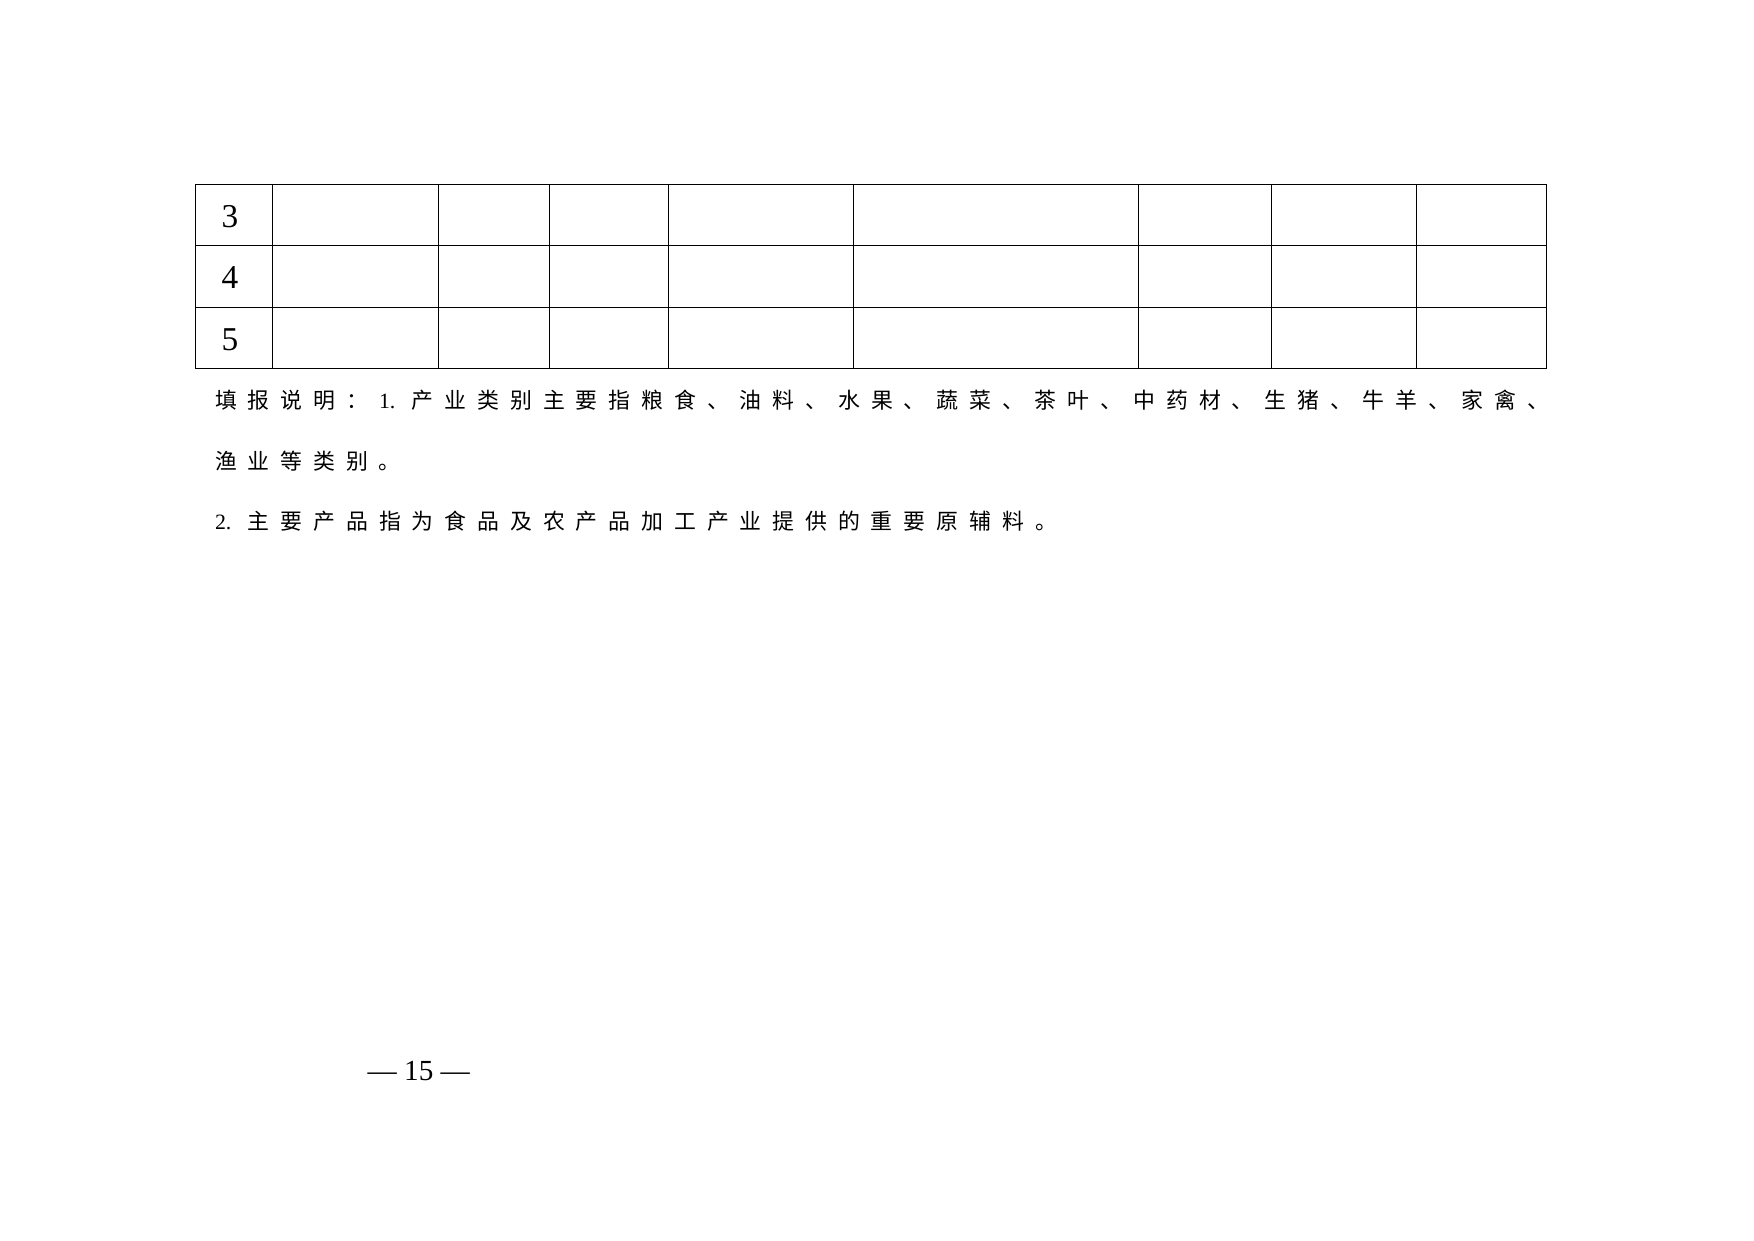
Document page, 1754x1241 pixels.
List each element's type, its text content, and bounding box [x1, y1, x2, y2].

table_cell [1417, 246, 1546, 307]
table_cell [854, 185, 1138, 245]
table_cell 5 [196, 308, 272, 368]
table_cell [669, 308, 853, 368]
table_cell [1272, 185, 1416, 245]
table_cell [1417, 308, 1546, 368]
table_cell [669, 185, 853, 245]
table_cell [273, 185, 438, 245]
table_cell [1139, 246, 1271, 307]
table_cell [273, 246, 438, 307]
table_cell [1139, 308, 1271, 368]
table_cell [1272, 246, 1416, 307]
table_cell [550, 246, 668, 307]
table_cell [550, 308, 668, 368]
table_cell [854, 308, 1138, 368]
table_cell [669, 246, 853, 307]
table_cell [439, 246, 549, 307]
text 2.主要产品指为食品及农产品加工产业提供的重要原辅料。 [215, 490, 1527, 550]
text 填报说明：1.产业类别主要指粮食、油料、水果、蔬菜、茶叶、中药材、生猪、牛羊、家禽、渔业等类别。 [215, 369, 1527, 490]
table_cell [1417, 185, 1546, 245]
table_cell [439, 185, 549, 245]
table_cell [1272, 308, 1416, 368]
table_cell [854, 246, 1138, 307]
table_cell 3 [196, 185, 272, 245]
table_cell [273, 308, 438, 368]
table_cell 4 [196, 246, 272, 307]
table_cell [550, 185, 668, 245]
table_cell [439, 308, 549, 368]
table_cell [1139, 185, 1271, 245]
